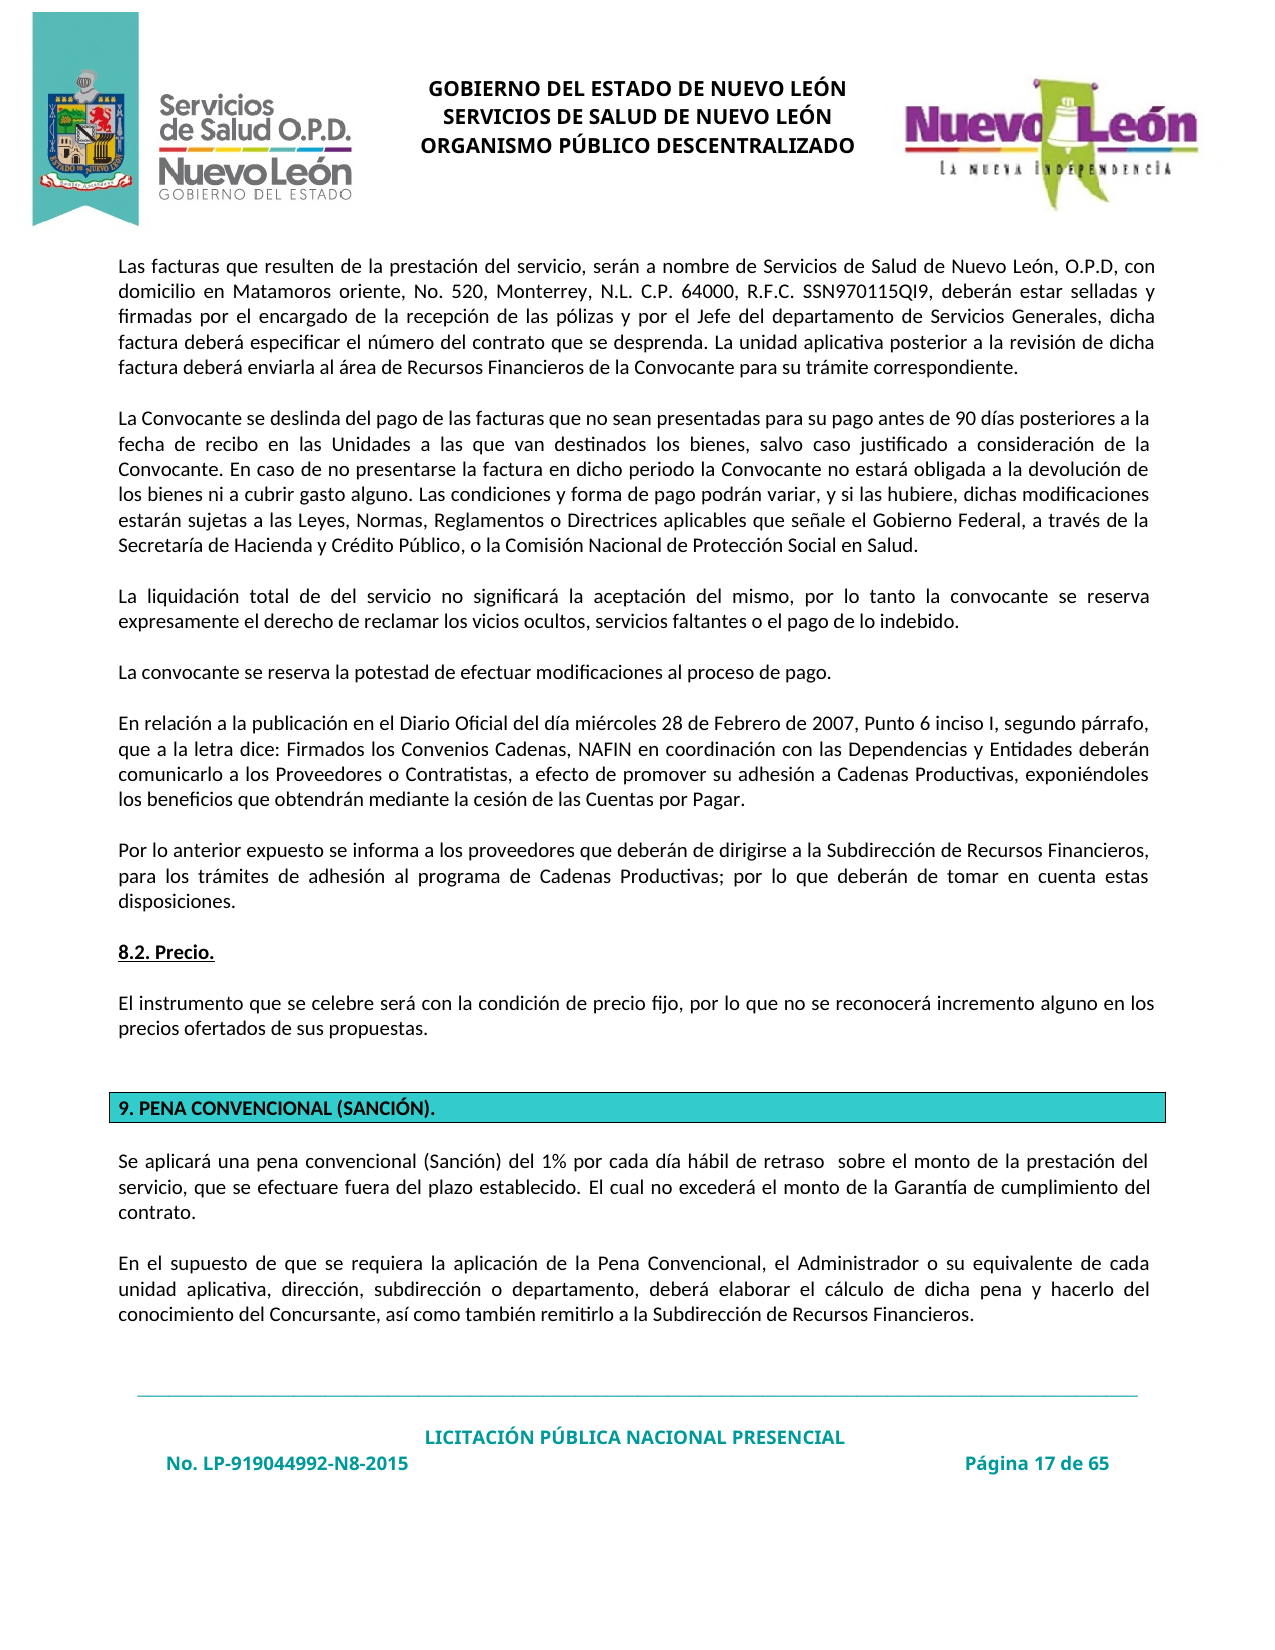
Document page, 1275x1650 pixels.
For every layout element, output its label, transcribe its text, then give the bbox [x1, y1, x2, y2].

text La liquidación total de del servicio no significará la aceptación del mismo, por lo tanto la convocante se reserva expresamente el derecho de reclamar los vicios ocultos, servicios faltantes o el pago de lo indebido. [118, 583, 1152, 634]
text Por lo anterior expuesto se informa a los proveedores que deberán de dirigirse a de Recursos Financieros, para los trámites de adhesión al programa de Cadenas Productivas; por lo que deberán de tomar en cuenta estas disposiciones. [118, 837, 1152, 914]
picture [3, 12, 1229, 238]
text Las facturas que resulten de la prestación del servicio, serán a nombre de Servicios de Salud de Nuevo León, O.P.D, con domicilio en Matamoros oriente, No. 520, Monterrey, N.L. C.P. 64000, R.F.C. SSN970115QI9, deberán estar selladas y firmadas por el encargado de la recepción de las pólizas y por el Jefe del departamento de Servicios Generales, dicha factura deberá especificar el número del contrato que se desprenda. La unidad aplicativa posterior a la revisión de dicha factura deberá enviarla al área de Recursos Financieros de la Convocante para su trámite correspondiente. [118, 253, 1157, 380]
text La convocante se reserva la potestad de efectuar modificaciones al proceso de pago. [118, 659, 1157, 685]
text La Convocante se deslinda del pago de las facturas que no sean presentadas para su pago antes de 90 días posteriores a la fecha de recibo en las Unidades a las que van destinados los bienes, salvo caso justificado a consideración de la Convocante. En caso de no presentarse la factura en dicho periodo la Convocante no estará obligada a la devolución de los bienes ni a cubrir gasto alguno. Las condiciones y forma de pago podrán variar, y si las hubiere, dichas modificaciones estarán sujetas a las Leyes, Normas, Reglamentos o Directrices aplicables que señale el Gobierno Federal, a través de la Secretaría de Hacienda y Crédito Público, o la Comisión Nacional de Protección Social en Salud. [118, 405, 1152, 558]
text 8.2. Precio. [118, 939, 1157, 964]
text El instrumento que se celebre será con la condición de precio fijo, por lo que no se reconocerá incremento alguno en los precios ofertados de sus propuestas. [118, 990, 1157, 1041]
text 9. PENA CONVENCIONAL (SANCIÓN). [110, 1093, 1165, 1122]
text Se aplicará una pena convencional (Sanción) del 1% por cada día hábil de retraso sobre el monto de la prestación del servicio, que se efectuare fuera del plazo establecido. El cual no excederá el monto de de cumplimiento del contrato. [118, 1149, 1152, 1225]
text En el supuesto de que se requiera la aplicación de , el Administrador o su equivalente de cada unidad aplicativa, dirección, subdirección o departamento, deberá elaborar el cálculo de dicha pena y hacerlo del conocimiento del Concursante, así como también remitirlo a la Subdirección de Recursos Financieros. [118, 1250, 1152, 1327]
text En relación a la publicación en el Diario Oficial del día miércoles 28 de Febrero de 2007, Punto 6 inciso I, segundo párrafo, que a la letra dice: Firmados los Convenios Cadenas, NAFIN en coordinación con las Dependencias y Entidades deberán comunicarlo a los Proveedores o Contratistas, a efecto de promover su adhesión a Cadenas Productivas, exponiéndoles los beneficios que obtendrán mediante la cesión de las Cuentas por Pagar. [118, 710, 1152, 812]
